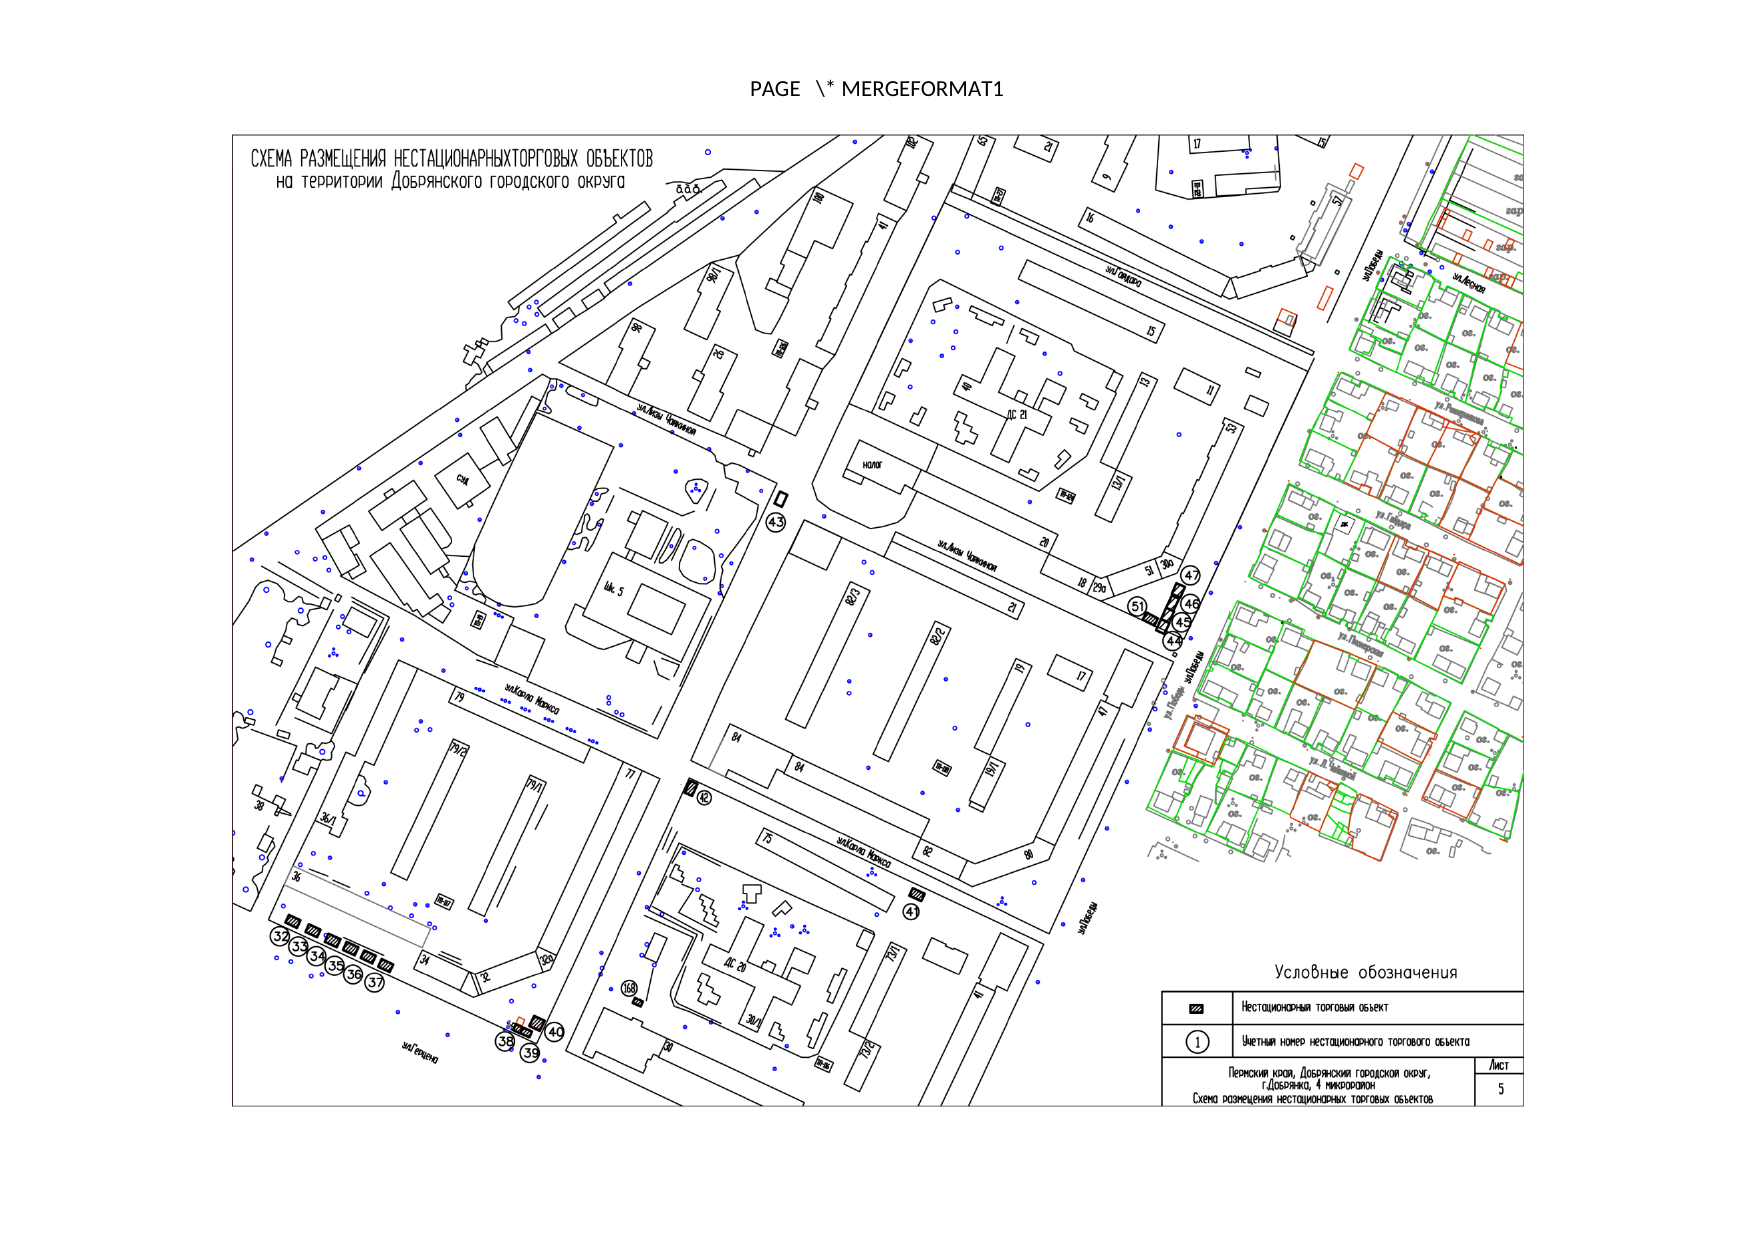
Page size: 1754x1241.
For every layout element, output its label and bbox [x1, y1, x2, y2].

picture [225, 130, 1529, 1108]
